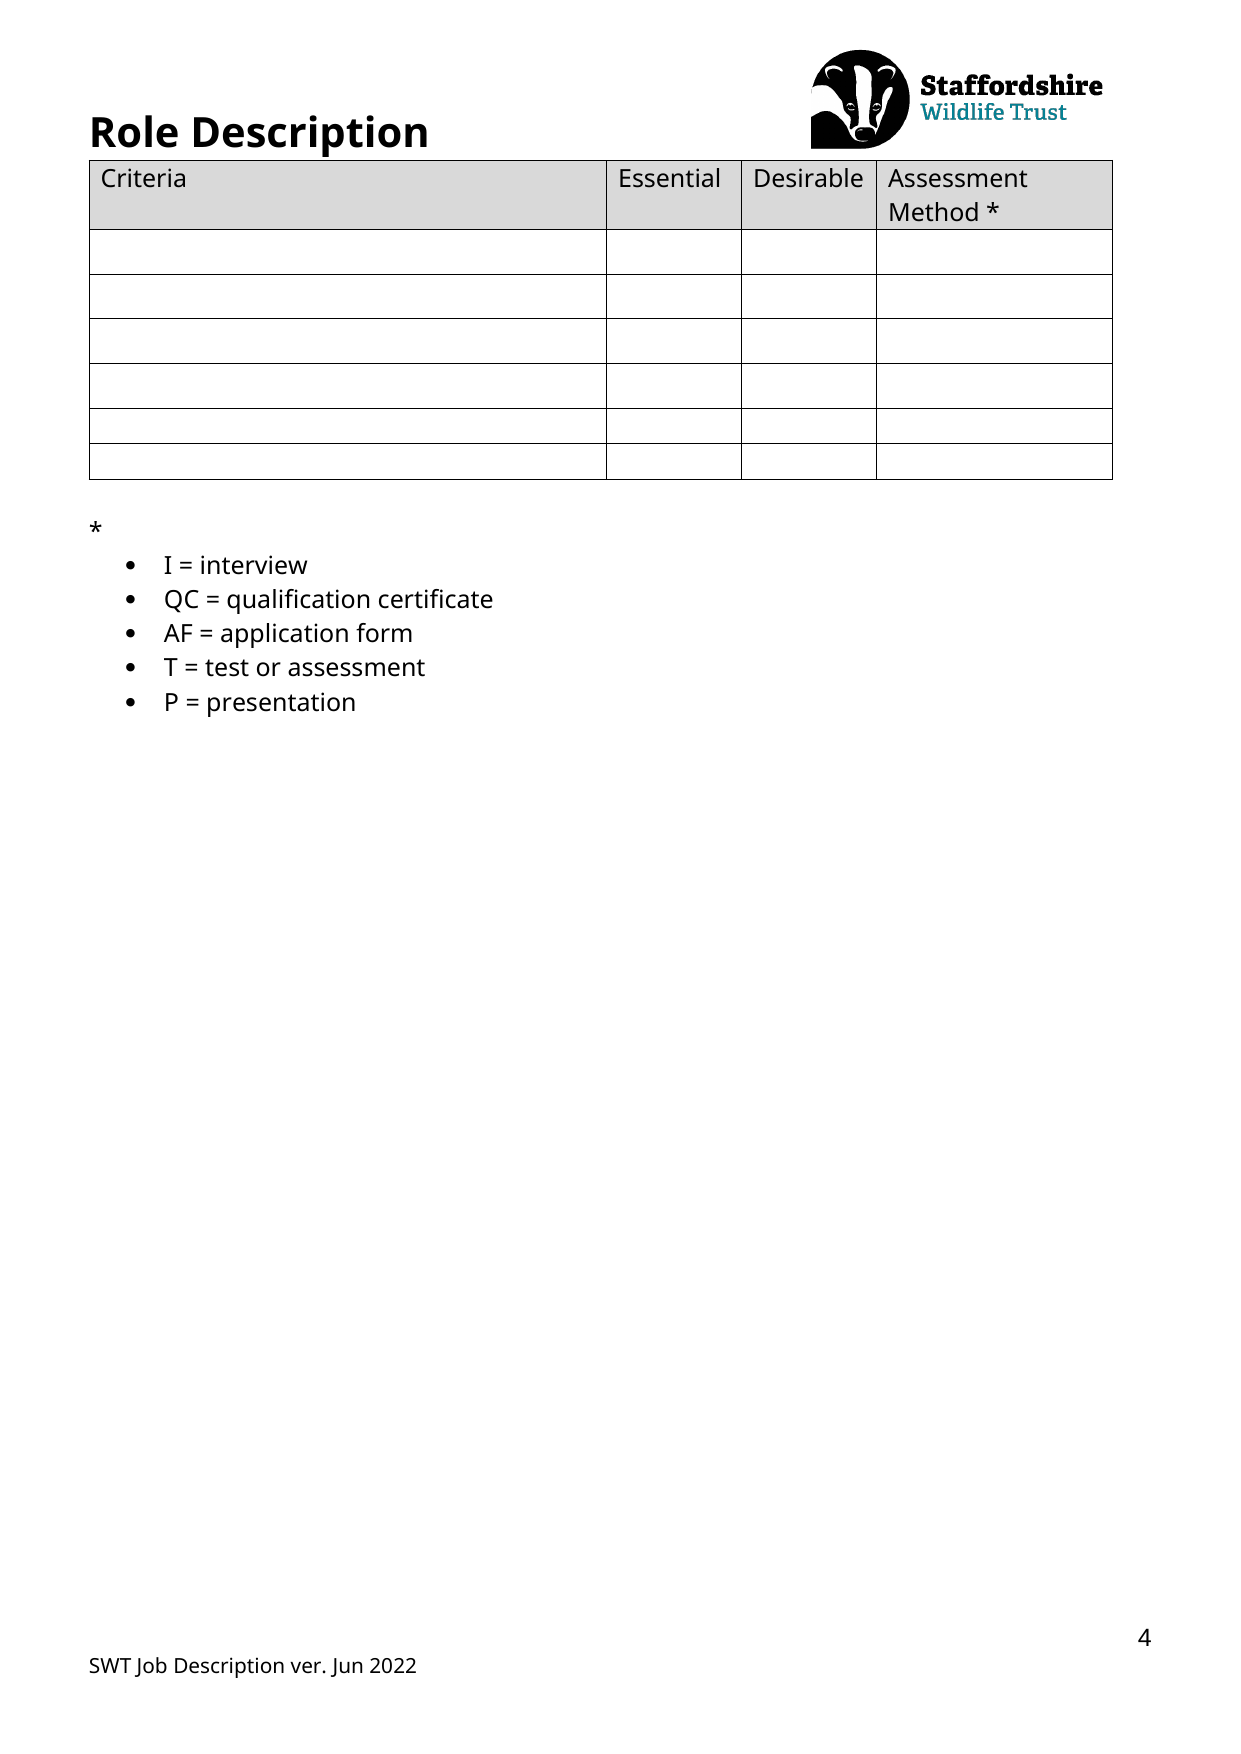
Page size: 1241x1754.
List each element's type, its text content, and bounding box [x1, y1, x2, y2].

table_cell [607, 444, 741, 479]
table_cell [607, 275, 741, 318]
table_header Desirable [742, 161, 876, 229]
table_cell [877, 444, 1112, 479]
table_cell [607, 364, 741, 408]
list I = interview [126, 548, 1152, 582]
table_cell [742, 319, 876, 363]
table_cell [742, 409, 876, 443]
table_cell [90, 364, 606, 408]
table_cell [742, 364, 876, 408]
table_cell [877, 409, 1112, 443]
table_cell [742, 230, 876, 274]
table_cell [877, 364, 1112, 408]
picture [802, 39, 1105, 160]
table_cell [877, 230, 1112, 274]
table_cell [607, 230, 741, 274]
table_cell [877, 275, 1112, 318]
table_header Criteria [90, 161, 606, 229]
table_cell [607, 409, 741, 443]
table_cell [90, 230, 606, 274]
table_header Essential [607, 161, 741, 229]
table_cell [742, 275, 876, 318]
list T = test or assessment [126, 650, 1152, 684]
table_cell [90, 409, 606, 443]
table_cell [607, 319, 741, 363]
table_cell [90, 319, 606, 363]
table_cell [877, 319, 1112, 363]
table_header Assessment Method * [877, 161, 1112, 229]
list AF = application form [126, 616, 1152, 650]
list P = presentation [126, 684, 1152, 718]
table_cell [90, 444, 606, 479]
table_cell [90, 275, 606, 318]
text * [89, 514, 1152, 548]
table_cell [742, 444, 876, 479]
list QC = qualification certificate [126, 582, 1152, 616]
